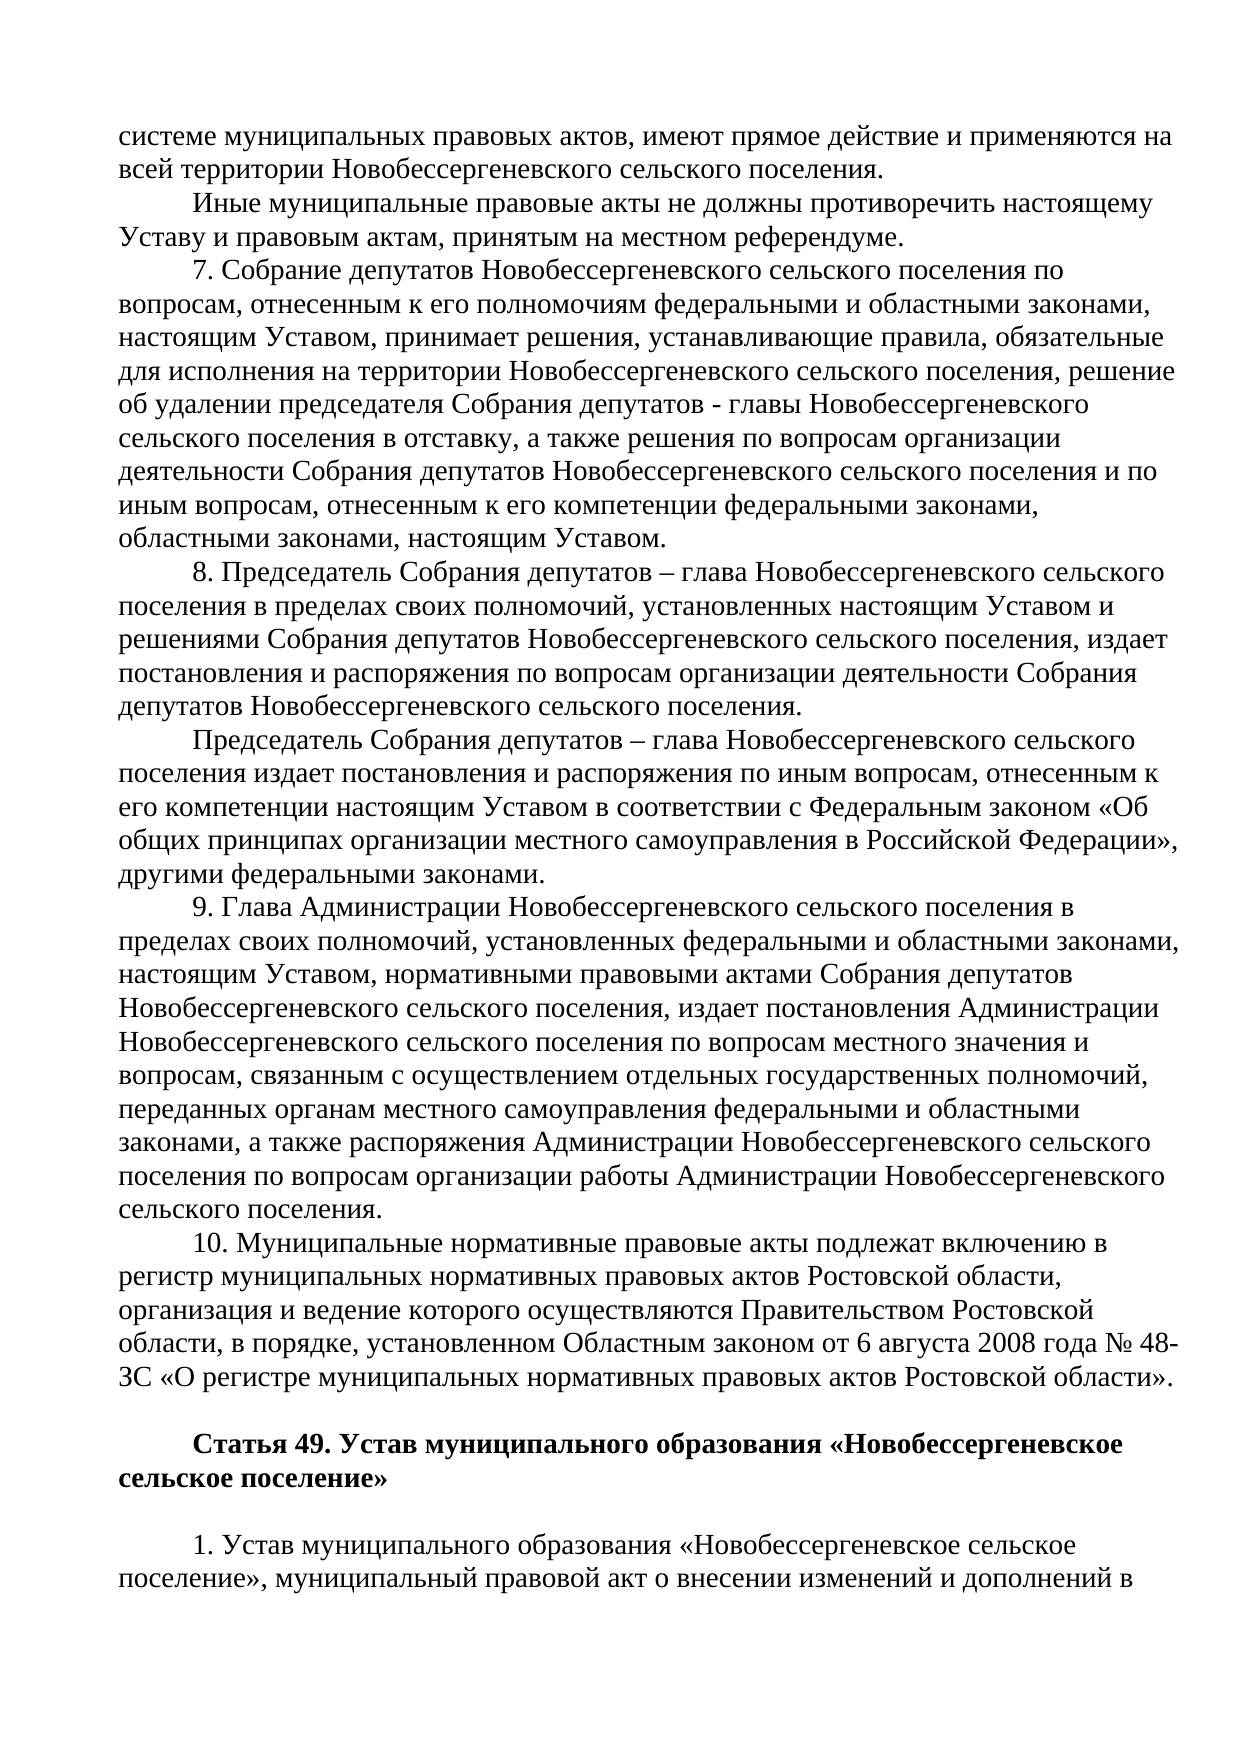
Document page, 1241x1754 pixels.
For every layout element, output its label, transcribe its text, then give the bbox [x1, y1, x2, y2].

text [118, 1527, 1181, 1594]
text Председатель Собрания депутатов – глава Новобессергеневского сельского поселения издает постановления и распоряжения по иным вопросам, отнесенным к его компетенции настоящим Уставом в соответствии с Федеральным законом «Об общих принципах организации местного самоуправления в Российской Федерации», другими федеральными законами. [118, 722, 1181, 889]
text 9. Глава Администрации Новобессергеневского сельского поселения в пределах своих полномочий, установленных федеральными и областными законами, настоящим Уставом, нормативными правовыми актами Собрания депутатов Новобессергеневского сельского поселения, издает постановления Администрации Новобессергеневского сельского поселения по вопросам местного значения и вопросам, связанным с осуществлением отдельных государственных полномочий, переданных органам местного самоуправления федеральными и областными законами, а также распоряжения Администрации Новобессергеневского сельского поселения по вопросам организации работы Администрации Новобессергеневского сельского поселения. [118, 889, 1181, 1225]
text 7. Собрание депутатов Новобессергеневского сельского поселения по вопросам, отнесенным к его полномочиям федеральными и областными законами, настоящим Уставом, принимает решения, устанавливающие правила, обязательные для исполнения на территории Новобессергеневского сельского поселения, решение об удалении председателя Собрания депутатов - главы Новобессергеневского сельского поселения в отставку, а также решения по вопросам организации деятельности Собрания депутатов Новобессергеневского сельского поселения и по иным вопросам, отнесенным к его компетенции федеральными законами, областными законами, настоящим Уставом. [118, 252, 1181, 554]
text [118, 118, 1181, 185]
text 10. Муниципальные нормативные правовые акты подлежат включению в регистр муниципальных нормативных правовых актов Ростовской области, организация и ведение которого осуществляются Правительством Ростовской области, в порядке, установленном Областным законом от 6 августа 2008 года № 48-ЗС «О регистре муниципальных нормативных правовых актов Ростовской области». [118, 1225, 1181, 1393]
text 8. Председатель Собрания депутатов – глава Новобессергеневского сельского поселения в пределах своих полномочий, установленных настоящим Уставом и решениями Собрания депутатов Новобессергеневского сельского поселения, издает постановления и распоряжения по вопросам организации деятельности Собрания депутатов Новобессергеневского сельского поселения. [118, 554, 1181, 722]
text Статья 49. Устав муниципального образования «Новобессергеневское сельское поселение» [118, 1426, 1181, 1493]
text Иные муниципальные правовые акты не должны противоречить настоящему Уставу и правовым актам, принятым на местном референдуме. [118, 185, 1181, 252]
